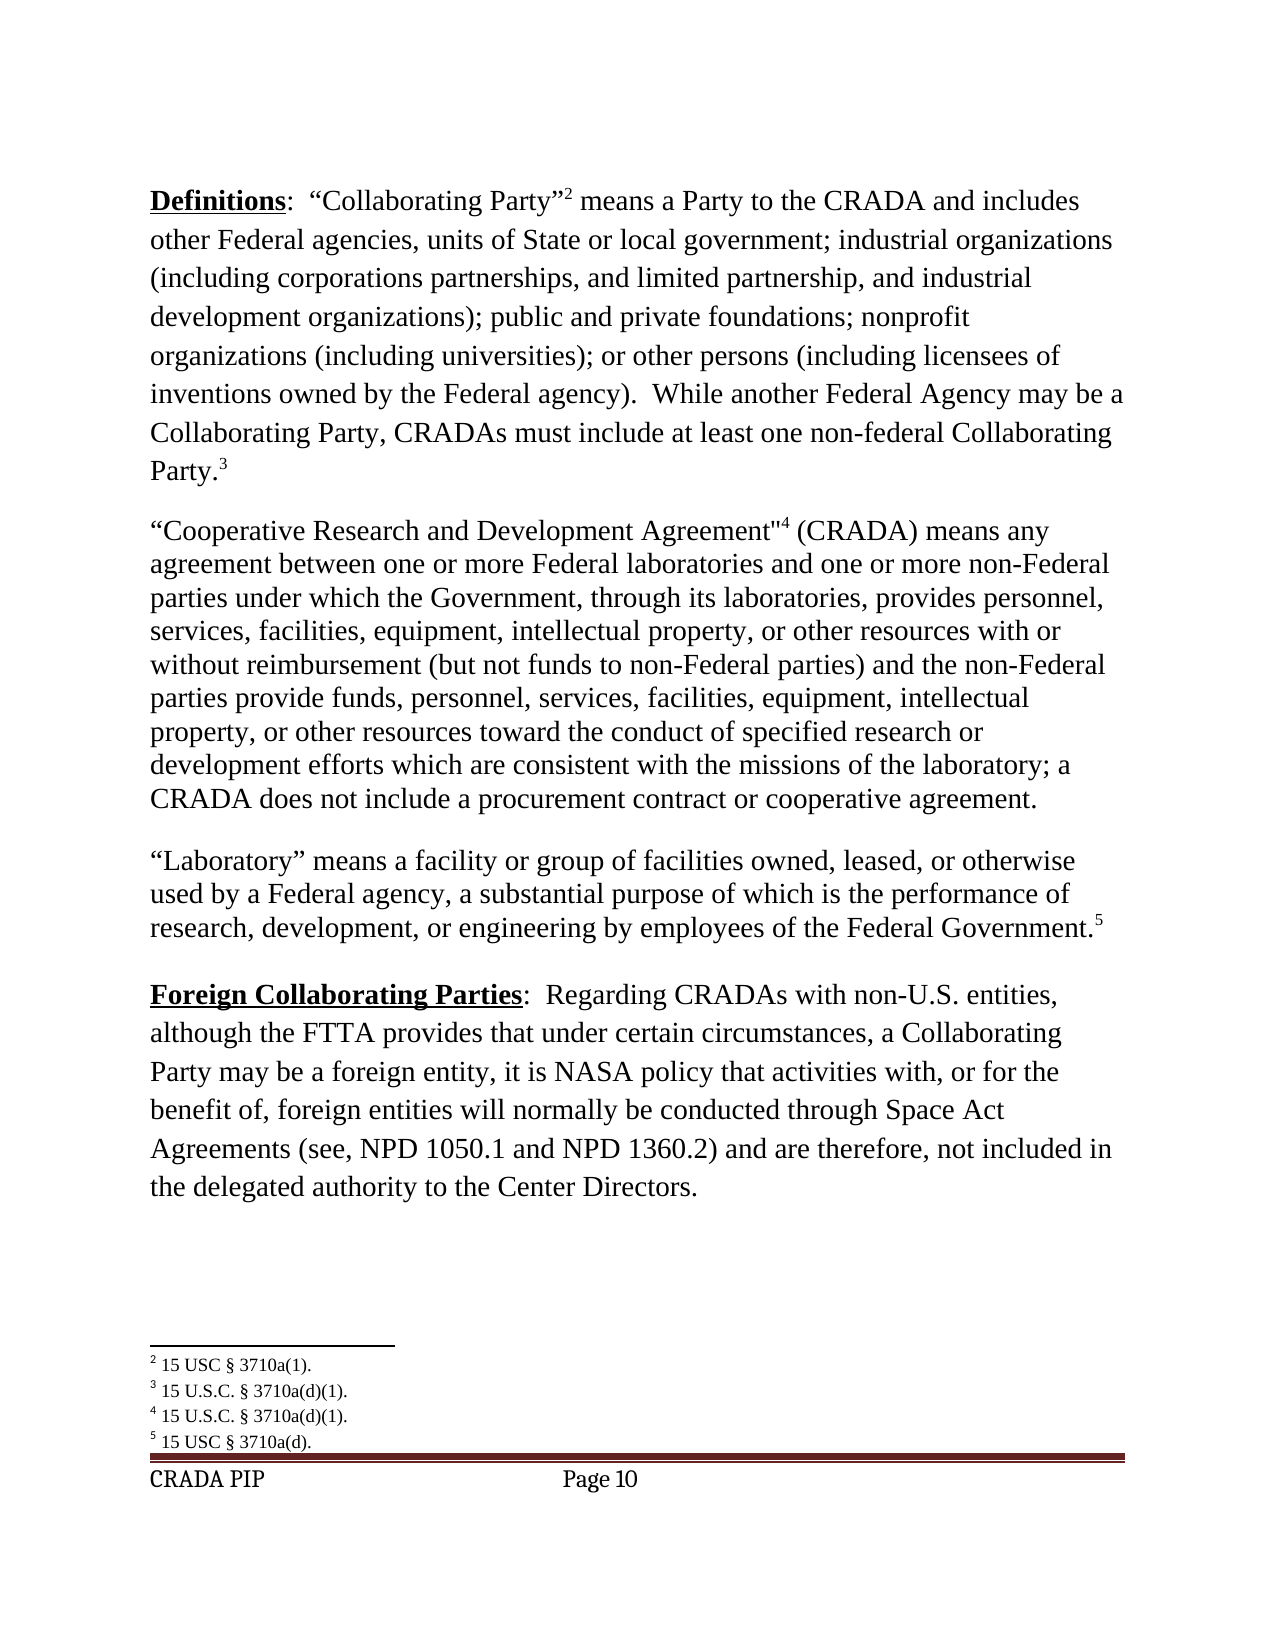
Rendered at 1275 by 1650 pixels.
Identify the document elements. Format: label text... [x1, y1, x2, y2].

text Foreign Collaborating Parties: Regarding CRADAs with non-U.S. entities, although the FTTA provides that under certain circumstances, a Collaborating Party may be a foreign entity, it is NASA policy that activities with, or for the benefit of, foreign entities will normally be conducted through Space Act Agreements (see, NPD 1050.1 and NPD 1360.2) and are therefore, not included in the delegated authority to the Center Directors. [150, 977, 1125, 1203]
text “Laboratory” means a facility or group of facilities owned, leased, or otherwise used by a Federal agency, a substantial purpose of which is the performance of research, development, or engineering by employees of the Federal Government. [150, 843, 1125, 943]
text “Cooperative Research and Development Agreement'' (CRADA) means any agreement between one or more Federal laboratories and one or more non-Federal parties under which the Government, through its laboratories, provides personnel, services, facilities, equipment, intellectual property, or other resources with or without reimbursement (but not funds to non-Federal parties) and the non-Federal parties provide funds, personnel, services, facilities, equipment, intellectual property, or other resources toward the conduct of specified research or development efforts which are consistent with the missions of the laboratory; a CRADA does not include a procurement contract or cooperative agreement. [150, 513, 1125, 814]
text Definitions: “Collaborating Party” means a Party to the CRADA and includes other Federal agencies, units of State or local government; industrial organizations (including corporations partnerships, and limited partnership, and industrial development organizations); public and private foundations; nonprofit organizations (including universities); or other persons (including licensees of inventions owned by the Federal agency). While another Federal Agency may be a Collaborating Party, CRADAs must include at least one non-federal Collaborating Party. [150, 183, 1125, 487]
